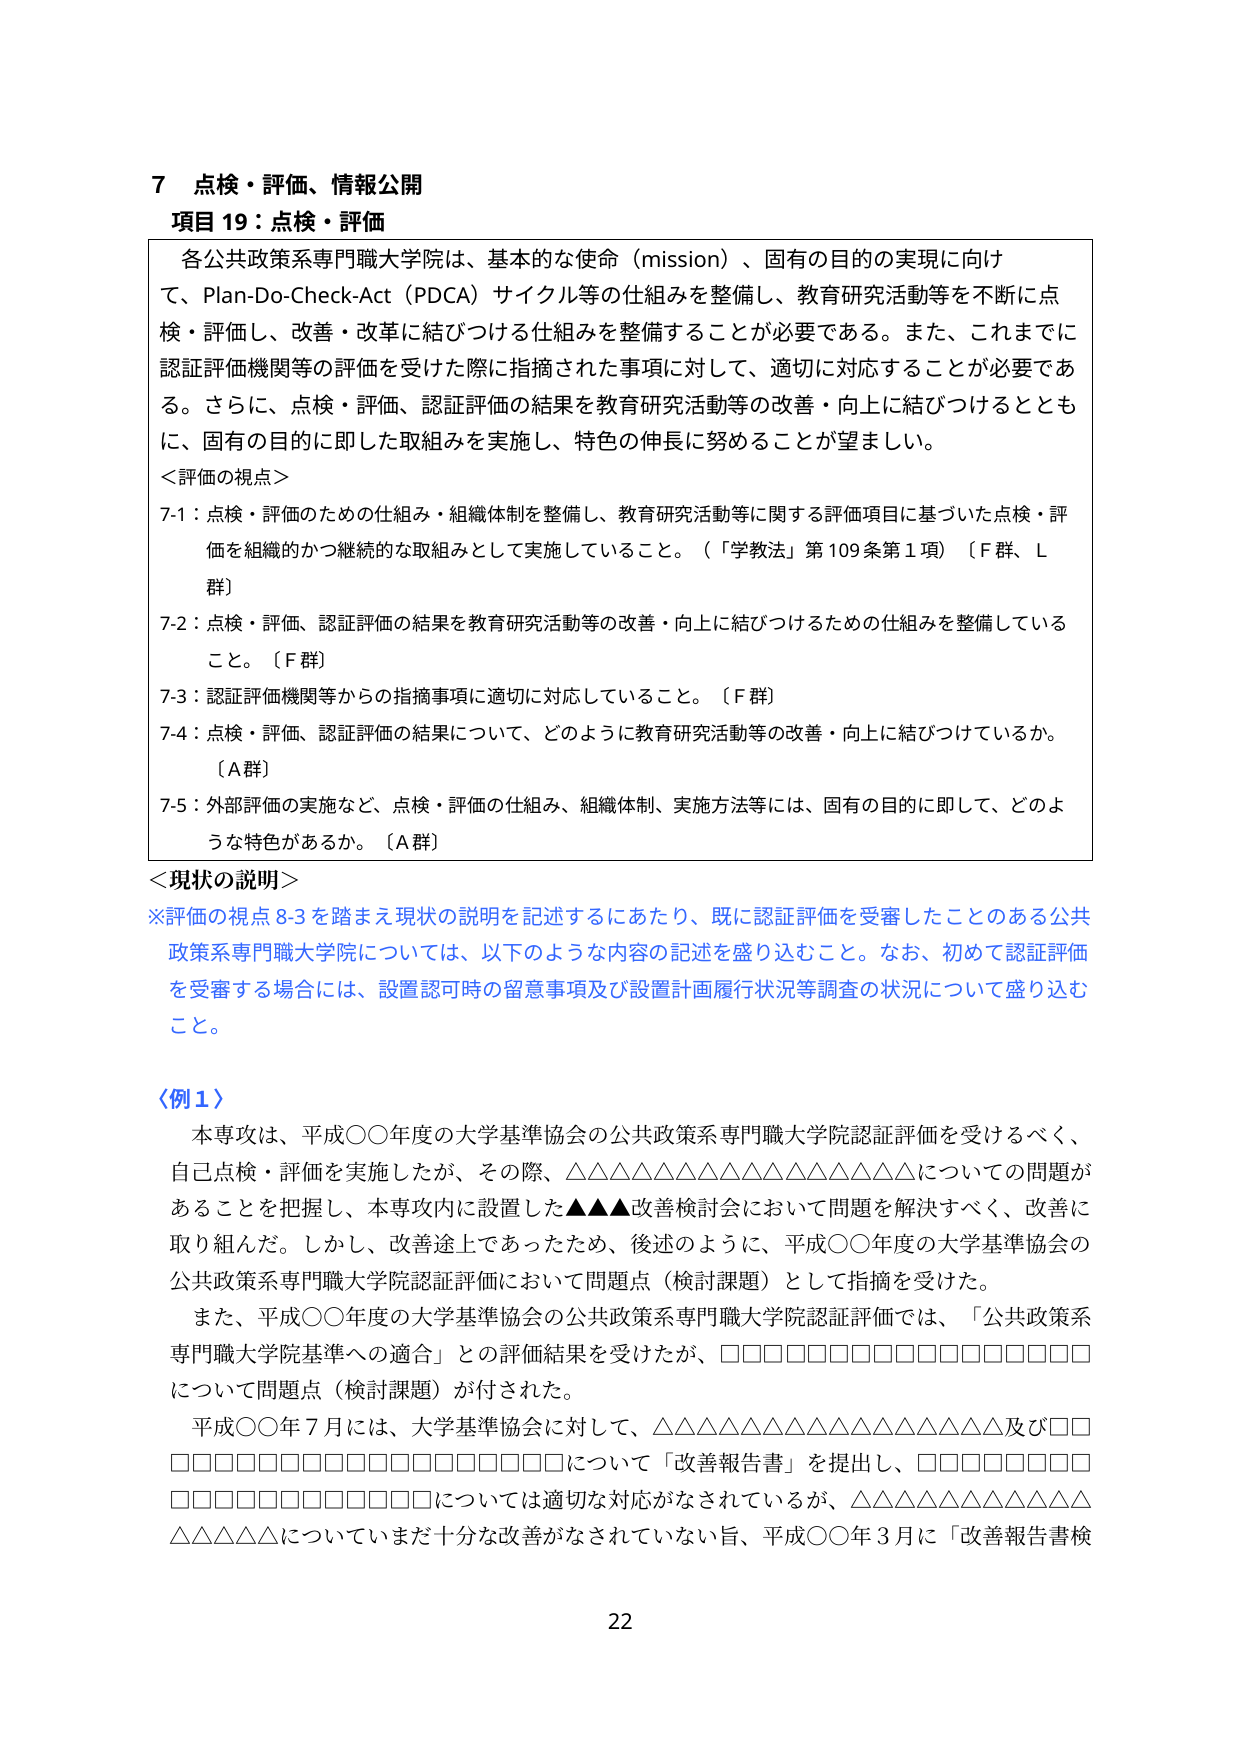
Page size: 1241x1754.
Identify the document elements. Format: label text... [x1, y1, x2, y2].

text 本専攻は、平成○○年度の大学基準協会の公共政策系専門職大学院認証評価を受けるべく、自己点検・評価を実施したが、その際、△△△△△△△△△△△△△△△△についての問題があることを把握し、本専攻内に設置した▲▲▲改善検討会において問題を解決すべく、改善に取り組んだ。しかし、改善途上であったため、後述のように、平成○○年度の大学基準協会の公共政策系専門職大学院認証評価において問題点（検討課題）として指摘を受けた。 [169, 1116, 1092, 1298]
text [169, 1407, 1092, 1553]
text また、平成○○年度の大学基準協会の公共政策系専門職大学院認証評価では、「公共政策系専門職大学院基準への適合」との評価結果を受けたが、□□□□□□□□□□□□□□□□□について問題点（検討課題）が付された。 [169, 1298, 1092, 1407]
text ＜現状の説明＞ [148, 861, 1092, 897]
subtitle ７ 点検・評価、情報公開 [148, 166, 1092, 202]
text 項目19：点検・評価 [148, 202, 1092, 239]
text ※評価の視点8-3を踏まえ現状の説明を記述するにあたり、既に認証評価を受審したことのある公共政策系専門職大学院については、以下のような内容の記述を盛り込むこと。なお、初めて認証評価を受審する場合には、設置認可時の留意事項及び設置計画履行状況等調査の状況について盛り込むこと。 [148, 897, 1092, 1043]
table_header 各公共政策系専門職大学院は、基本的な使命（mission）、固有の目的の実現に向けて、Plan-Do-Check-Act（PDCA）サイクル等の仕組みを整備し、教育研究活動等を不断に点検・評価し、改善・改革に結びつける仕組みを整備することが必要である。また、これまでに認証評価機関等の評価を受けた際に指摘された事項に対して、適切に対応することが必要である。さらに、点検・評価、認証評価の結果を教育研究活動等の改善・向上に結びつけるとともに、固有の目的に即した取組みを実施し、特色の伸長に努めることが望ましい。 ＜評価の視点＞ 7-1：点検・評価のための仕組み・組織体制を整備し、教育研究活動等に関する評価項目に基づいた点検・評価を組織的かつ継続的な取組みとして実施していること。（「学教法」第109条第１項）〔Ｆ群、Ｌ群〕 7-2：点検・評価、認証評価の結果を教育研究活動等の改善・向上に結びつけるための仕組みを整備していること。〔Ｆ群〕 7-3：認証評価機関等からの指摘事項に適切に対応していること。〔Ｆ群〕 7-4：点検・評価、認証評価の結果について、どのように教育研究活動等の改善・向上に結びつけているか。〔Ａ群〕 7-5：外部評価の実施など、点検・評価の仕組み、組織体制、実施方法等には、固有の目的に即して、どのような特色があるか。〔Ａ群〕 [149, 240, 1092, 859]
text 〈例１〉 [148, 1079, 1092, 1116]
